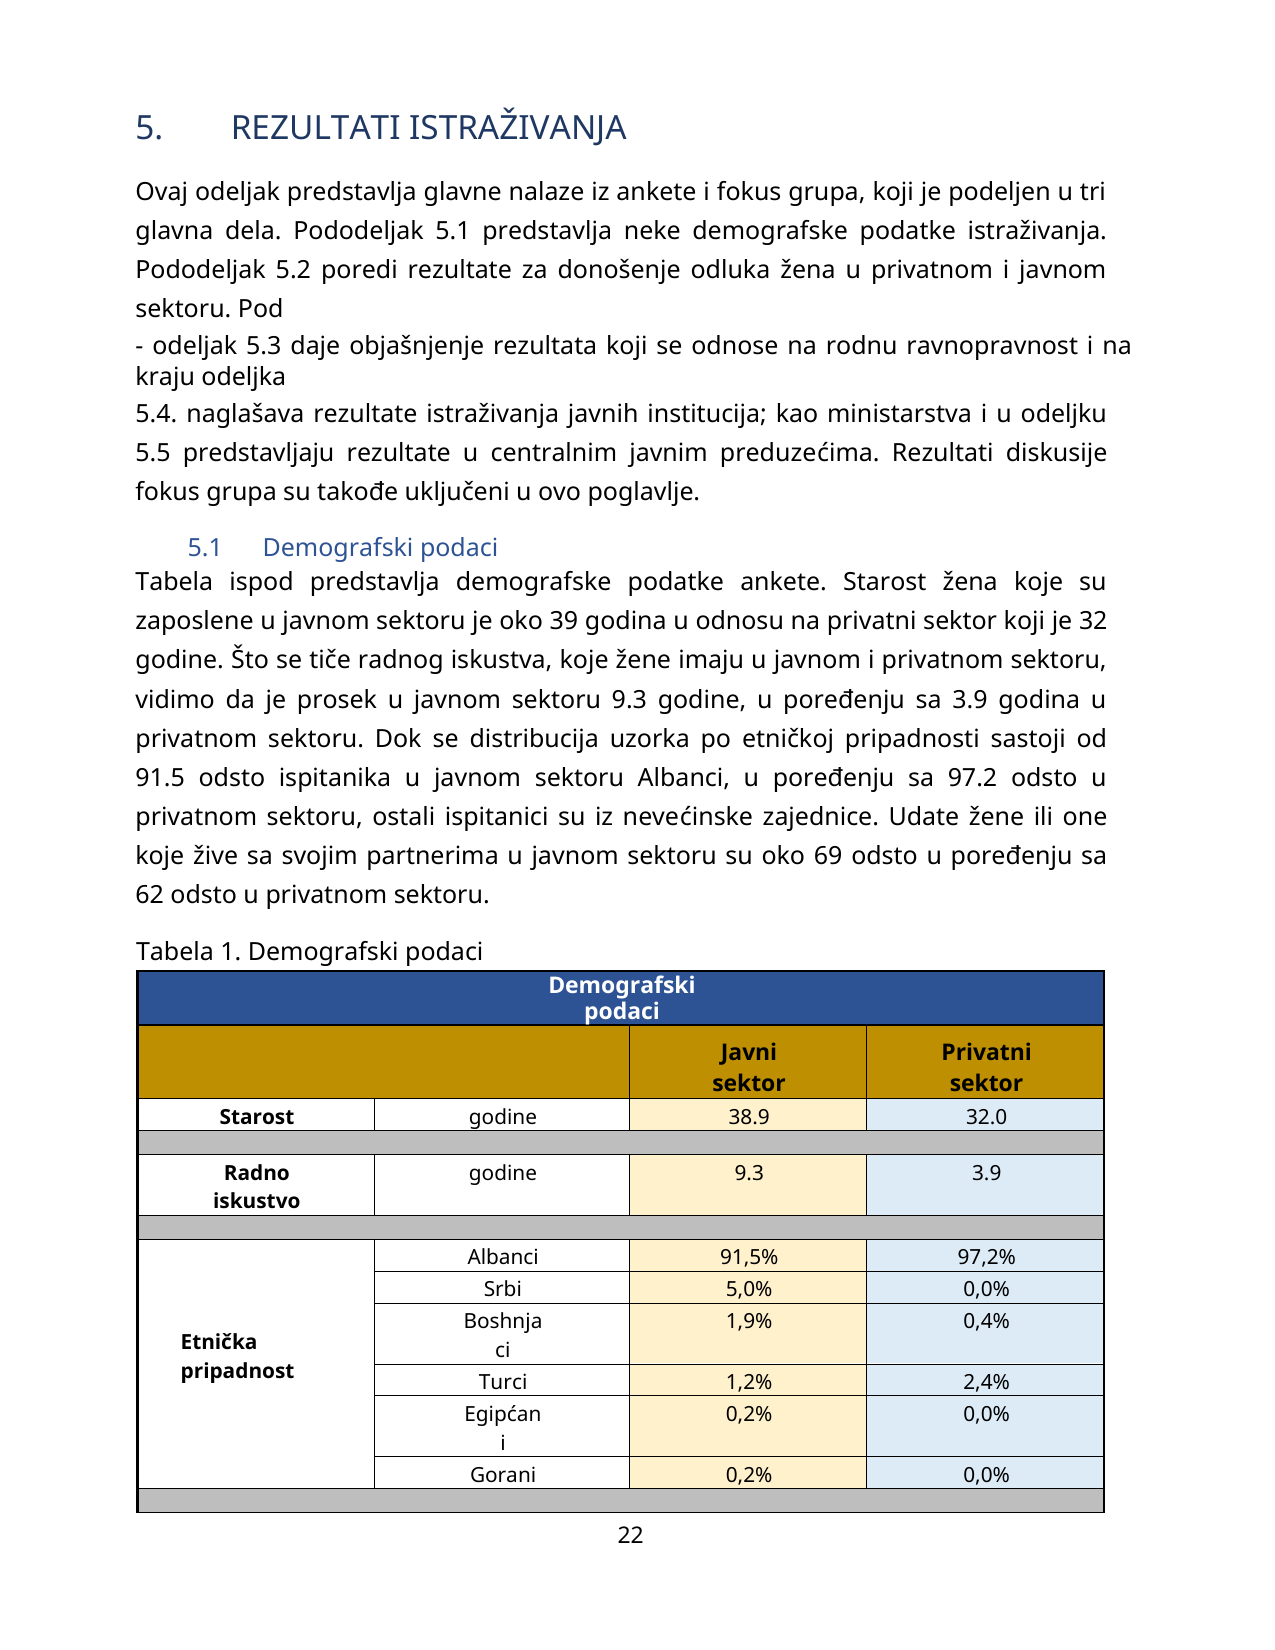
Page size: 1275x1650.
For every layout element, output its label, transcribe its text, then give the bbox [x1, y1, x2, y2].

text Ovaj odeljak predstavlja glavne nalaze iz ankete i fokus grupa, koji je podeljen u tri glavna dela. Pododeljak 5.1 predstavlja neke demografske podatke istraživanja. Pododeljak 5.2 poredi rezultate za donošenje odluka žena u privatnom i javnom sektoru. Pod [135, 173, 1108, 325]
table_cell [139, 1026, 629, 1098]
table_cell 91,5% [630, 1240, 866, 1271]
table_cell 32.0 [867, 1099, 1103, 1130]
table_header Demografski podaci [139, 972, 1103, 1024]
table_cell 38.9 [630, 1099, 866, 1130]
table_cell Albanci [375, 1240, 629, 1271]
list Demografski podaci [187, 530, 1133, 564]
table_cell 0,2% [630, 1396, 866, 1456]
table_cell [139, 1216, 1103, 1239]
table_cell 1,9% [630, 1304, 866, 1363]
table_cell 5,0% [630, 1272, 866, 1303]
subtitle REZULTATI ISTRAŽIVANJA [135, 103, 1133, 149]
table_cell 2,4% [867, 1365, 1103, 1395]
table_cell godine [375, 1155, 629, 1215]
table_cell godine [375, 1099, 629, 1130]
table_cell 0,0% [867, 1272, 1103, 1303]
table_cell 0,0% [867, 1457, 1103, 1488]
table_cell 0,2% [630, 1457, 866, 1488]
table_cell Turci [375, 1365, 629, 1395]
table_cell 9.3 [630, 1155, 866, 1215]
table_cell Etnička pripadnost [139, 1240, 374, 1488]
text Tabela ispod predstavlja demografske podatke ankete. Starost žena koje su zaposlene u javnom sektoru je oko 39 godina u odnosu na privatni sektor koji je 32 godine. Što se tiče radnog iskustva, koje žene imaju u javnom i privatnom sektoru, vidimo da je prosek u javnom sektoru 9.3 godine, u poređenju sa 3.9 godina u privatnom sektoru. Dok se distribucija uzorka po etničkoj pripadnosti sastoji od 91.5 odsto ispitanika u javnom sektoru Albanci, u poređenju sa 97.2 odsto u privatnom sektoru, ostali ispitanici su iz nevećinske zajednice. Udate žene ili one koje žive sa svojim partnerima u javnom sektoru su oko 69 odsto u poređenju sa 62 odsto u privatnom sektoru. [135, 564, 1108, 911]
table_cell 97,2% [867, 1240, 1103, 1271]
table_cell Radno iskustvo [139, 1155, 374, 1215]
table_cell [139, 1131, 1103, 1154]
table_cell Egipćani [375, 1396, 629, 1456]
text 5.4. naglašava rezultate istraživanja javnih institucija; kao ministarstva i u odeljku 5.5 predstavljaju rezultate u centralnim javnim preduzećima. Rezultati diskusije fokus grupa su takođe uključeni u ovo poglavlje. [135, 396, 1108, 508]
table_cell 0,4% [867, 1304, 1103, 1363]
table_cell 1,2% [630, 1365, 866, 1395]
text Tabela 1. Demografski podaci [123, 933, 1133, 967]
table_cell Srbi [375, 1272, 629, 1303]
table_cell Boshnjaci [375, 1304, 629, 1363]
table_cell 0,0% [867, 1396, 1103, 1456]
table_cell 3.9 [867, 1155, 1103, 1215]
table_cell Javni sektor [630, 1026, 866, 1098]
table_cell Starost [139, 1099, 374, 1130]
table_cell [139, 1489, 1103, 1512]
text - odeljak 5.3 daje objašnjenje rezultata koji se odnose na rodnu ravnopravnost i na kraju odeljka [135, 330, 1133, 391]
table_cell Privatni sektor [867, 1026, 1103, 1098]
table_cell Gorani [375, 1457, 629, 1488]
